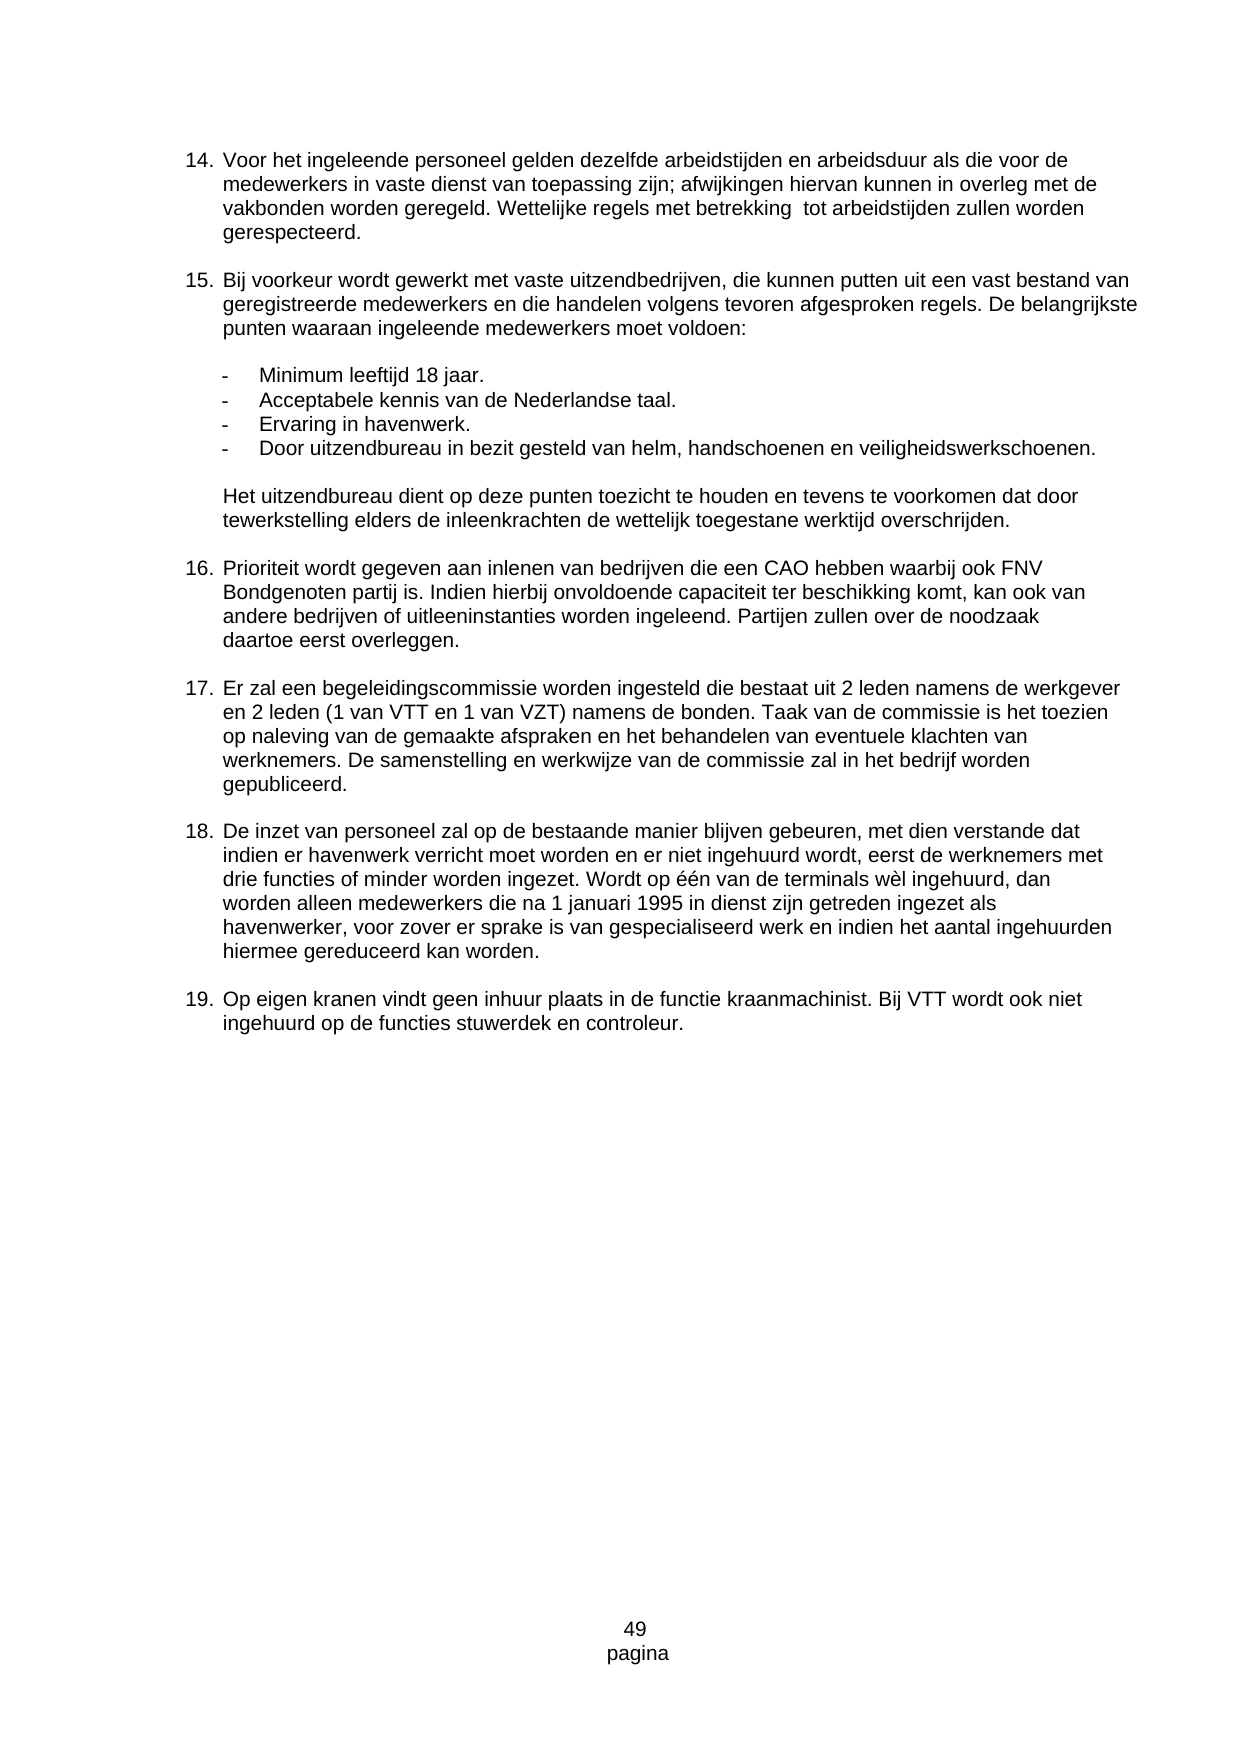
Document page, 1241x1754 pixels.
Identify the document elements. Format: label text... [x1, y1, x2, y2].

list Door uitzendbureau in bezit gesteld van helm, handschoenen en veiligheidswerkschoenen. [221, 436, 1189, 460]
text Het uitzendbureau dient op deze punten toezicht te houden en tevens te voorkomen dat door tewerkstelling elders de inleenkrachten de wettelijk toegestane werktijd overschrijden. [223, 484, 1189, 532]
list Prioriteit wordt gegeven aan inlenen van bedrijven die een CAO hebben waarbij ook FNV [185, 556, 1122, 580]
list Ervaring in havenwerk. [221, 412, 1189, 436]
list Voor het ingeleende personeel gelden dezelfde arbeidstijden en arbeidsduur als die voor de medewerkers in vaste dienst van toepassing zijn; afwijkingen hiervan kunnen in overleg met de vakbonden worden geregeld. Wettelijke regels met betrekking tot arbeidstijden zullen worden gerespecteerd. [185, 148, 1189, 243]
list De inzet van personeel zal op de bestaande manier blijven gebeuren, met dien verstande dat indien er havenwerk verricht moet worden en er niet ingehuurd wordt, eerst de werknemers met drie functies of minder worden ingezet. Wordt op één van de terminals wèl ingehuurd, dan worden alleen medewerkers die na 1 januari 1995 in dienst zijn getreden ingezet als havenwerker, voor zover er sprake is van gespecialiseerd werk en indien het aantal ingehuurden hiermee gereduceerd kan worden. [185, 819, 1122, 963]
text andere bedrijven of uitleeninstanties worden ingeleend. Partijen zullen over de noodzaak [185, 604, 1122, 628]
text Bondgenoten partij is. Indien hierbij onvoldoende capaciteit ter beschikking komt, kan ook van [185, 580, 1122, 604]
list Er zal een begeleidingscommissie worden ingesteld die bestaat uit 2 leden namens de werkgever en 2 leden (1 van VTT en 1 van VZT) namens de bonden. Taak van de commissie is het toezien op naleving van de gemaakte afspraken en het behandelen van eventuele klachten van werknemers. De samenstelling en werkwijze van de commissie zal in het bedrijf worden gepubliceerd. [185, 676, 1122, 795]
text daartoe eerst overleggen. [185, 628, 1122, 652]
list Op eigen kranen vindt geen inhuur plaats in de functie kraanmachinist. Bij VTT wordt ook niet ingehuurd op de functies stuwerdek en controleur. [185, 987, 1122, 1035]
list Bij voorkeur wordt gewerkt met vaste uitzendbedrijven, die kunnen putten uit een vast bestand van geregistreerde medewerkers en die handelen volgens tevoren afgesproken regels. De belangrijkste punten waaraan ingeleende medewerkers moet voldoen: [185, 267, 1189, 339]
list Acceptabele kennis van de Nederlandse taal. [221, 387, 1189, 412]
list Minimum leeftijd 18 jaar. [221, 363, 1189, 387]
